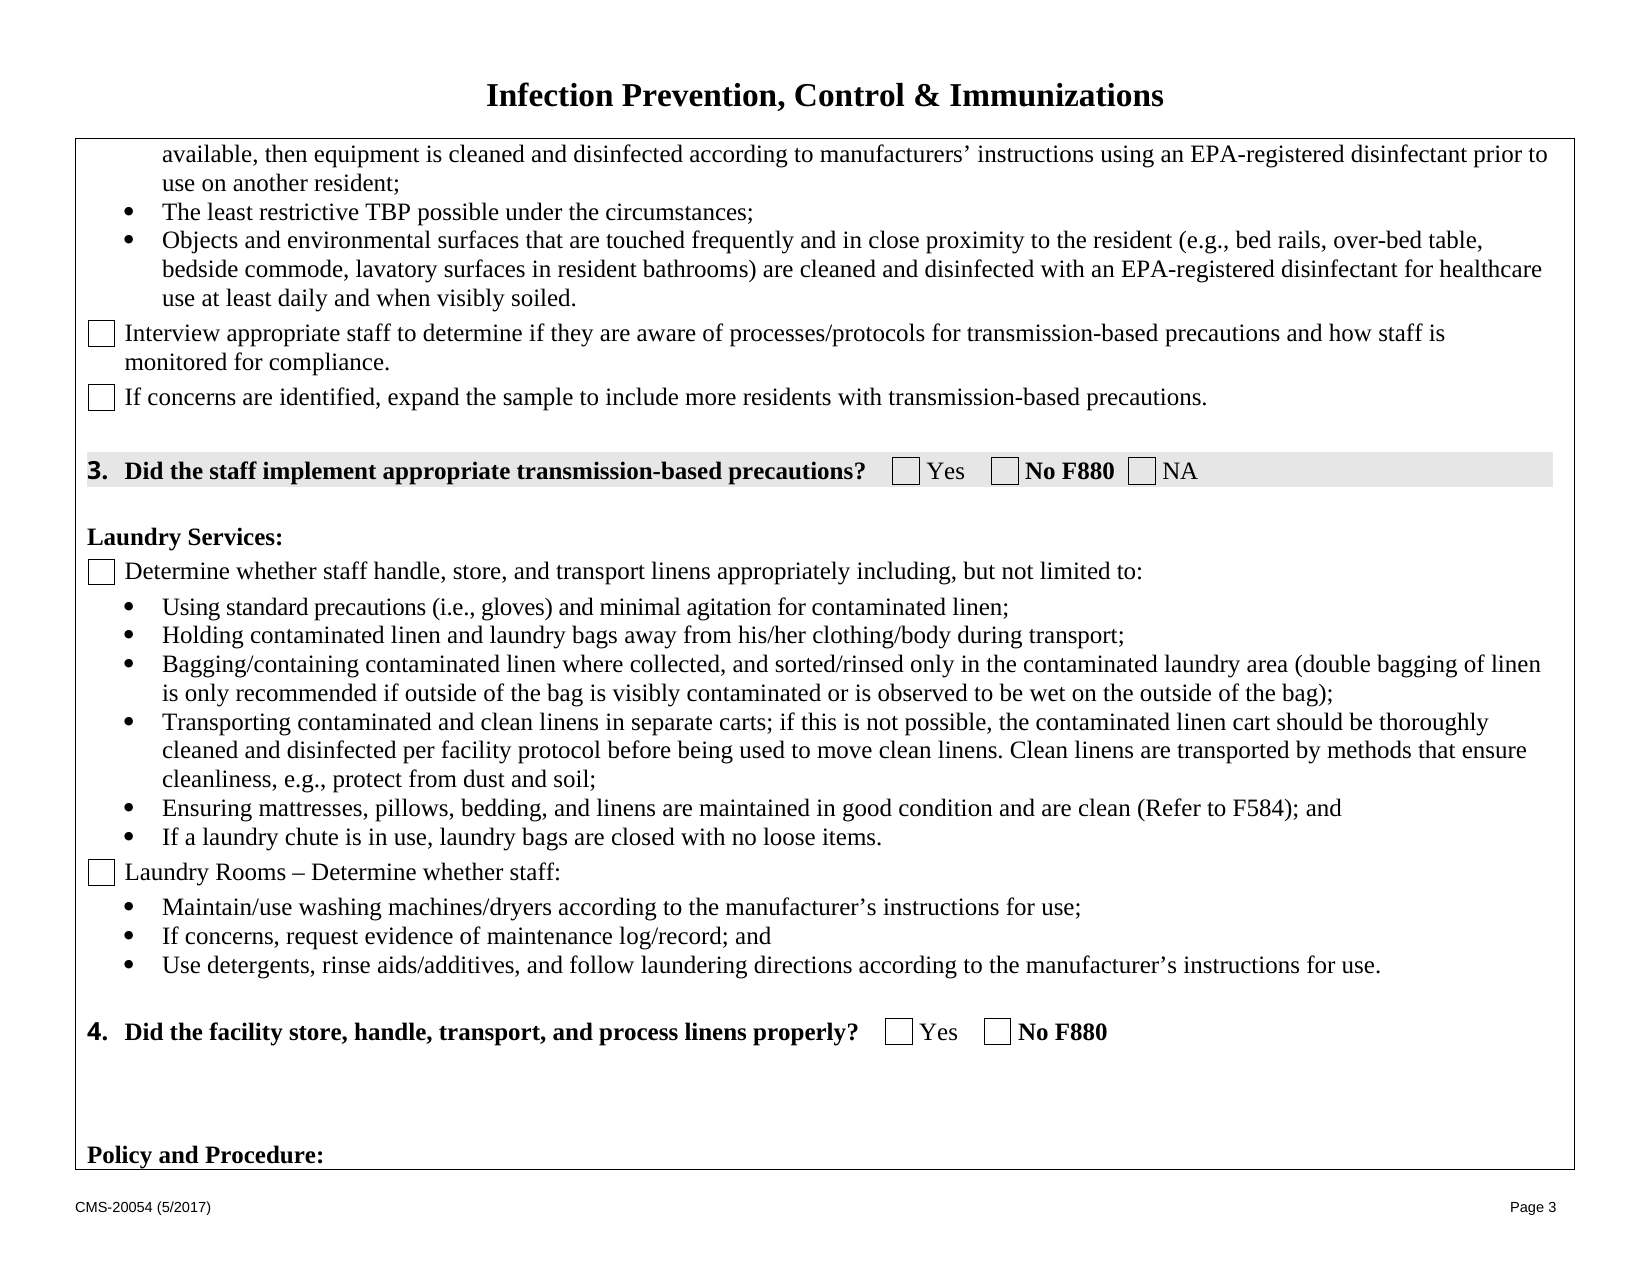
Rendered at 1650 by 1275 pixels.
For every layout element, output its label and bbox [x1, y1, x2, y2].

table_cell [76, 139, 1574, 1169]
